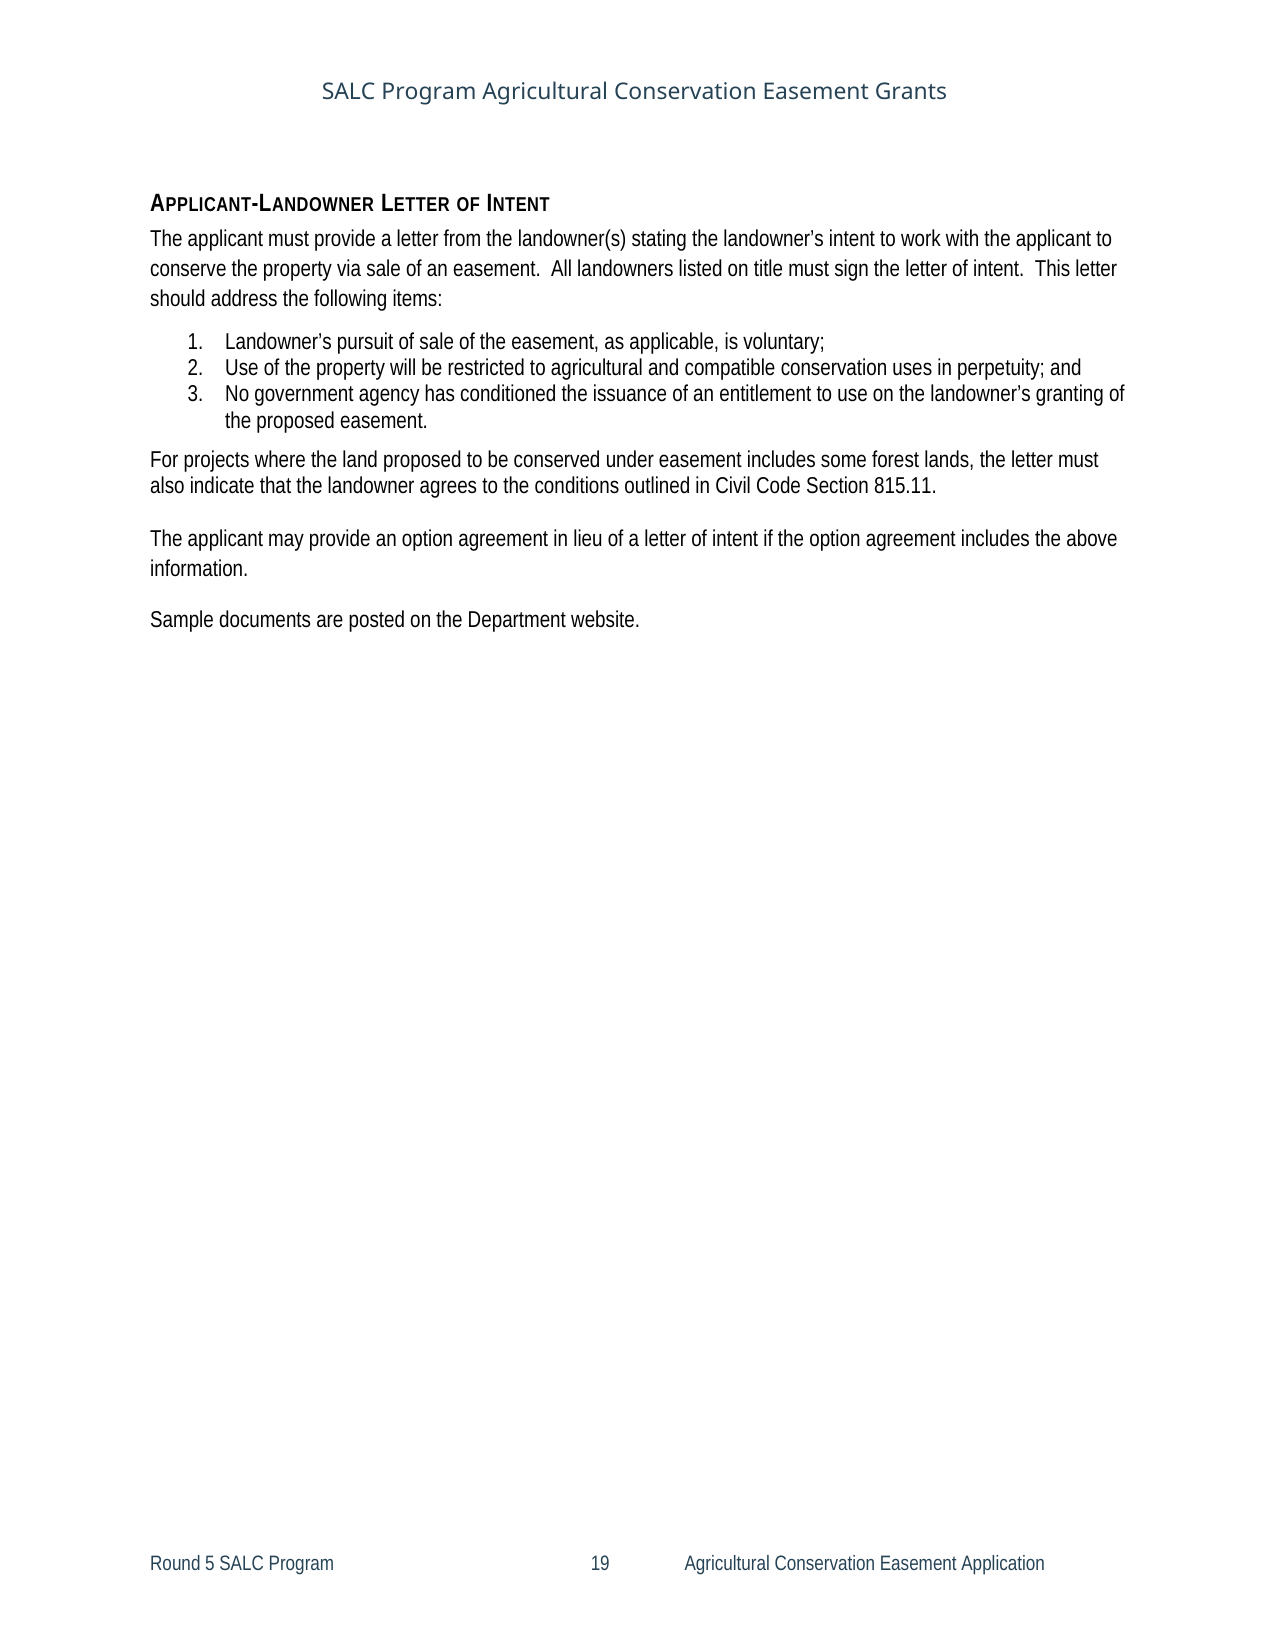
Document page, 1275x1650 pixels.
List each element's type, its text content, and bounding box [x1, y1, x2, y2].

text The applicant may provide an option agreement in lieu of a letter of intent if the option agreement includes the above information. [150, 525, 1125, 581]
list Landowner’s pursuit of sale of the easement, as applicable, is voluntary; [187, 328, 1125, 354]
text The applicant must provide a letter from the landowner(s) stating the landowner’s intent to work with the applicant to conserve the property via sale of an easement. All landowners listed on title must sign the letter of intent. This letter should address the following items: [150, 224, 1125, 311]
subtitle Applicant-Landowner Letter of Intent [150, 187, 1125, 216]
list No government agency has conditioned the issuance of an entitlement to use on the landowner’s granting of the proposed easement. [187, 380, 1125, 433]
text For projects where the land proposed to be conserved under easement includes some forest lands, the letter must also indicate that the landowner agrees to the conditions outlined in Civil Code Section 815.11. [150, 446, 1125, 498]
list Use of the property will be restricted to agricultural and compatible conservation uses in perpetuity; and [187, 354, 1125, 380]
text Sample documents are posted on the Department website. [150, 606, 1125, 632]
